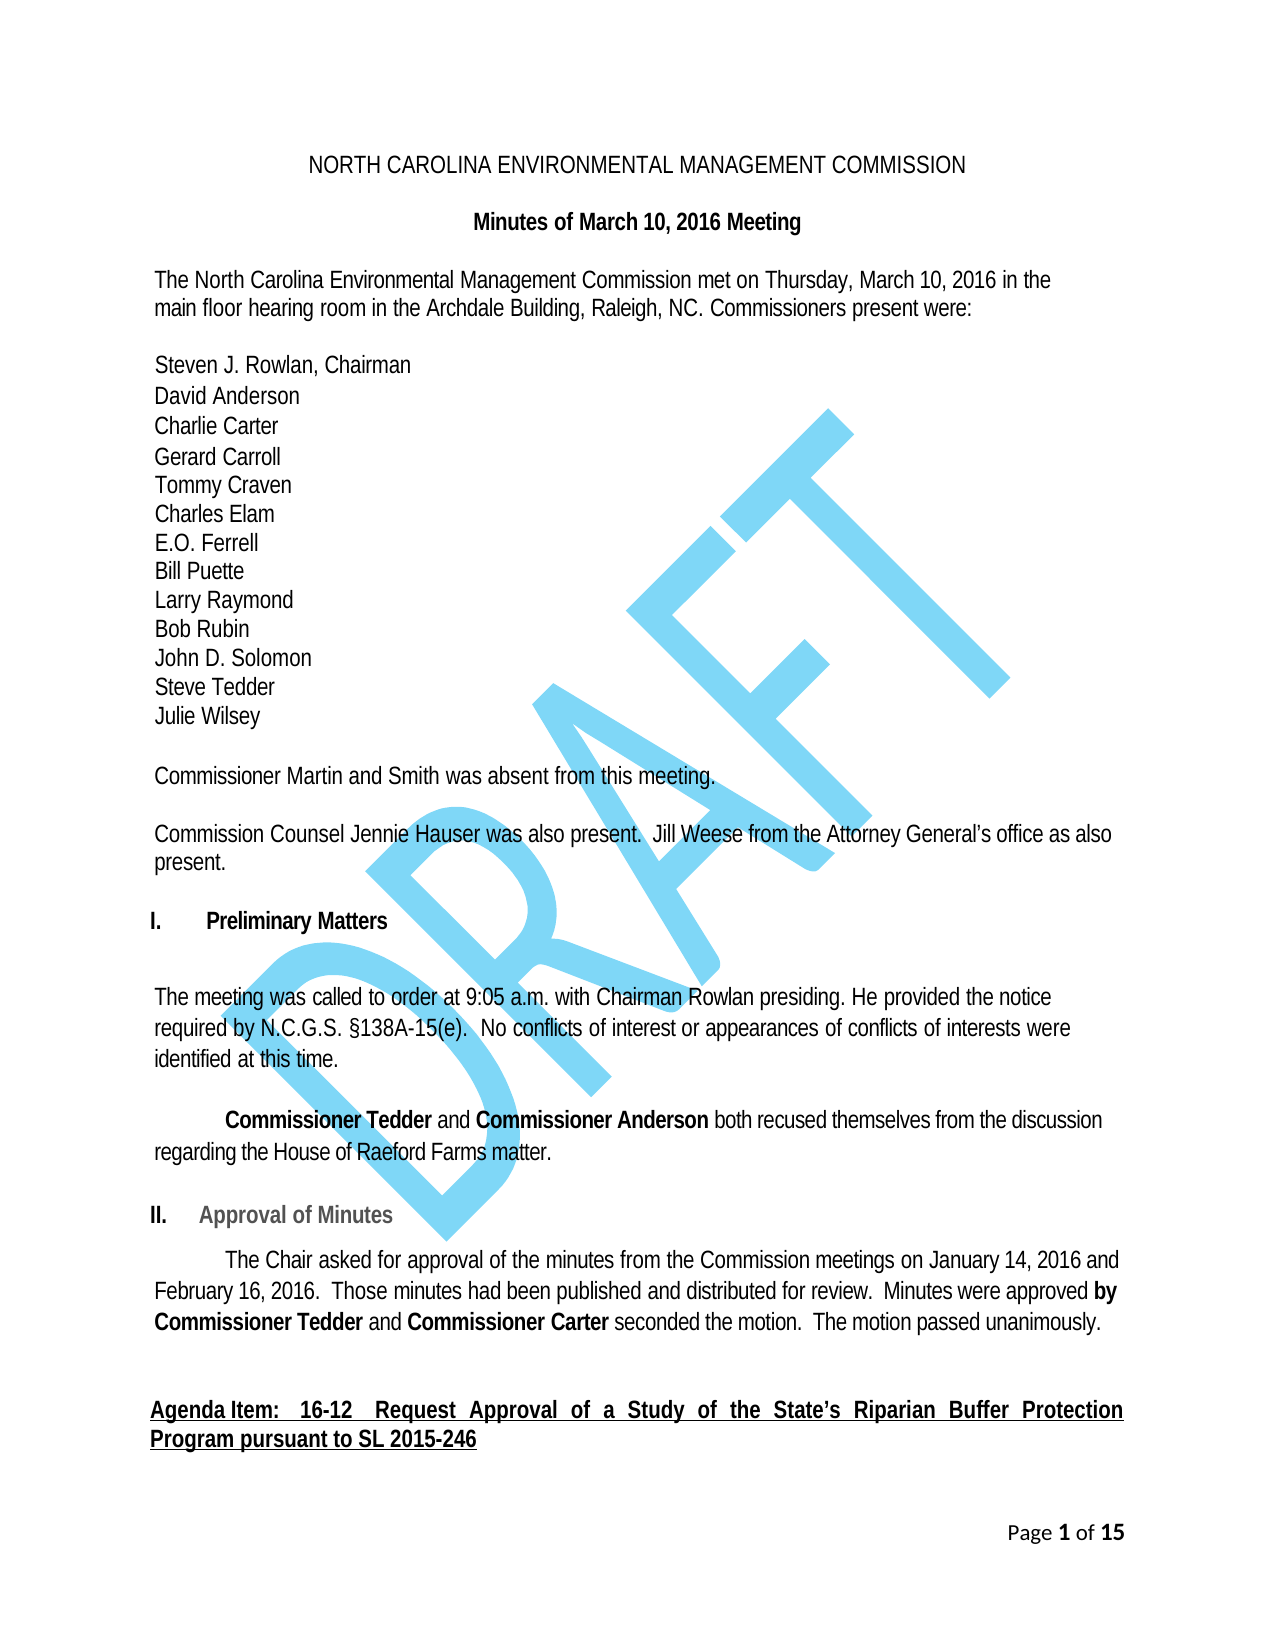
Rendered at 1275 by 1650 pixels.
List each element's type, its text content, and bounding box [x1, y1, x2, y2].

text Bill Puette [154, 556, 1125, 585]
list Approval of Minutes [150, 1200, 1122, 1229]
text Steven J. Rowlan, Chairman [154, 351, 1125, 379]
text Charles Elam [154, 499, 1125, 528]
text Bob Rubin [154, 614, 1125, 642]
text Steve Tedder [154, 672, 1125, 701]
text Commissioner Tedder and Commissioner Anderson both recused themselves from the discussion regarding the House of Raeford Farms matter. [154, 1106, 1125, 1165]
text David Anderson [154, 381, 1122, 409]
text The meeting was called to order at 9:05 a.m. with Chairman Rowlan presiding. He provided the notice required by N.C.G.S. §138A-15(e). No conflicts of interest or appearances of conflicts of interests were identified at this time. [154, 982, 1125, 1072]
text Commissioner Martin and Smith was absent from this meeting. [154, 761, 1125, 789]
text Tommy Craven [154, 470, 1125, 499]
text Charlie Carter [154, 411, 1125, 440]
text John D. Solomon [154, 643, 1125, 671]
text NORTH CAROLINA ENVIRONMENTAL MANAGEMENT COMMISSION [150, 150, 1125, 179]
text Julie Wilsey [154, 701, 1125, 730]
text Agenda Item: 16-12 Request Approval of a Study of the State’s Riparian Buffer Protection Program pursuant to SL 2015-246 [150, 1395, 1125, 1452]
text Commission Counsel Jennie Hauser was also present. Jill Weese from the Attorney General’s office as also present. [154, 818, 1125, 876]
text E.O. Ferrell [154, 528, 1125, 556]
text Gerard Carroll [154, 442, 1125, 470]
list Preliminary Matters [150, 906, 1122, 935]
text Larry Raymond [154, 585, 1125, 614]
text Minutes of March 10, 2016 Meeting [150, 207, 1125, 236]
text The Chair asked for approval of the minutes from the Commission meetings on January 14, 2016 and February 16, 2016. Those minutes had been published and distributed for review. Minutes were approved by Commissioner Tedder and Commissioner Carter seconded the motion. The motion passed unanimously. [154, 1245, 1125, 1335]
text The North Carolina Environmental Management Commission met on Thursday, March 10, 2016 in the main floor hearing room in the Archdale Building, Raleigh, NC. Commissioners present were: [154, 264, 1082, 322]
